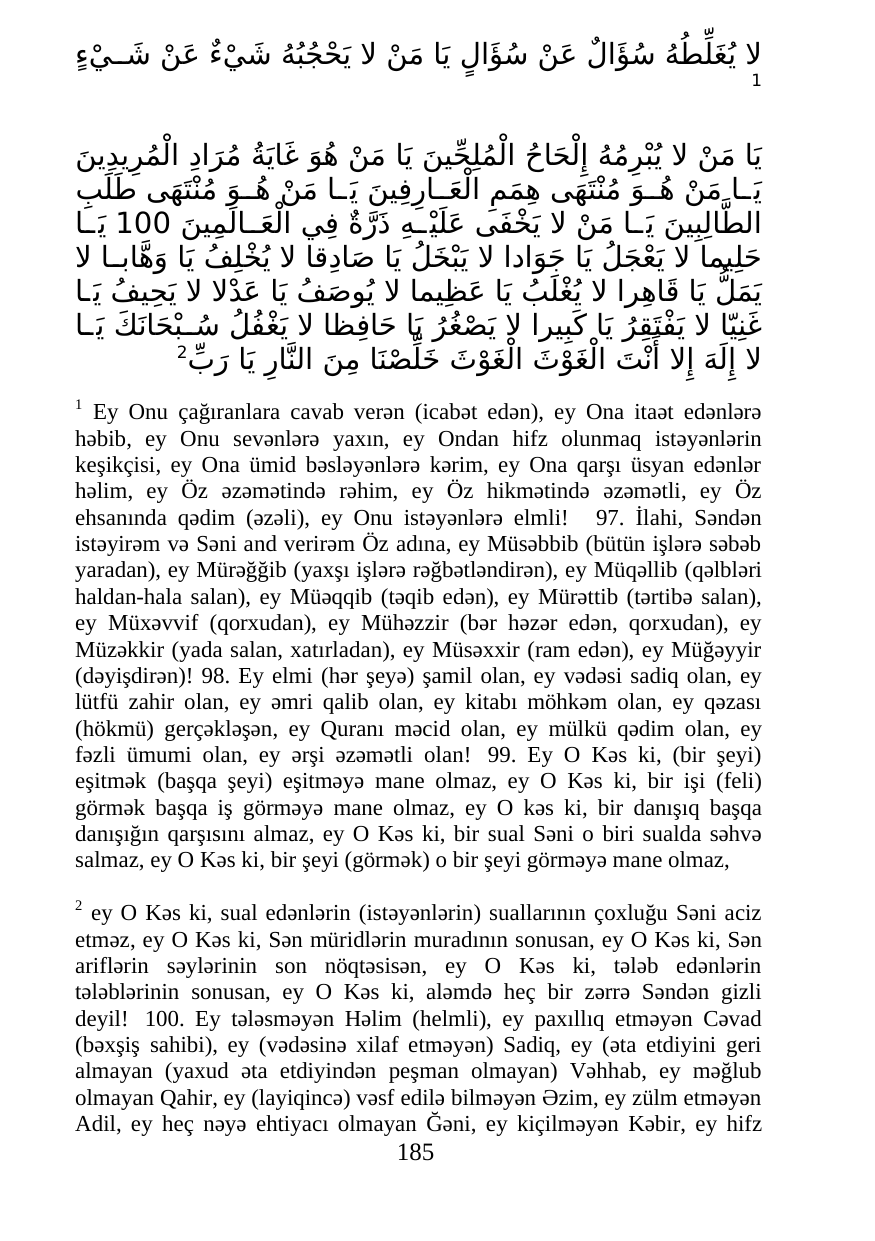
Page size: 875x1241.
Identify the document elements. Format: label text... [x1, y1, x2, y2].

text يَا مَنْ لا يُبْرِمُهُ إِلْحَاحُ الْمُلِحِّينَ يَا مَنْ هُوَ غَايَةُ مُرَادِ الْمُرِيدِينَ يَا مَنْ هُوَ مُنْتَهَى هِمَمِ الْعَارِفِينَ يَا مَنْ هُوَ مُنْتَهَى طَلَبِ الطَّالِبِينَ يَا مَنْ لا يَخْفَى عَلَيْهِ ذَرَّةٌ فِي الْعَالَمِينَ 100 يَا حَلِيما لا يَعْجَلُ يَا جَوَادا لا يَبْخَلُ يَا صَادِقا لا يُخْلِفُ يَا وَهَّابا لا يَمَلُّ يَا قَاهِرا لا يُغْلَبُ يَا عَظِيما لا يُوصَفُ يَا عَدْلا لا يَحِيفُ يَا غَنِيّا لا يَفْتَقِرُ يَا كَبِيرا لا يَصْغُرُ يَا حَافِظا لا يَغْفُلُ سُبْحَانَكَ يَا لا إِلَهَ إِلا أَنْتَ الْغَوْثَ الْغَوْثَ خَلِّصْنَا مِنَ النَّارِ يَا رَبِّ [75, 139, 762, 376]
